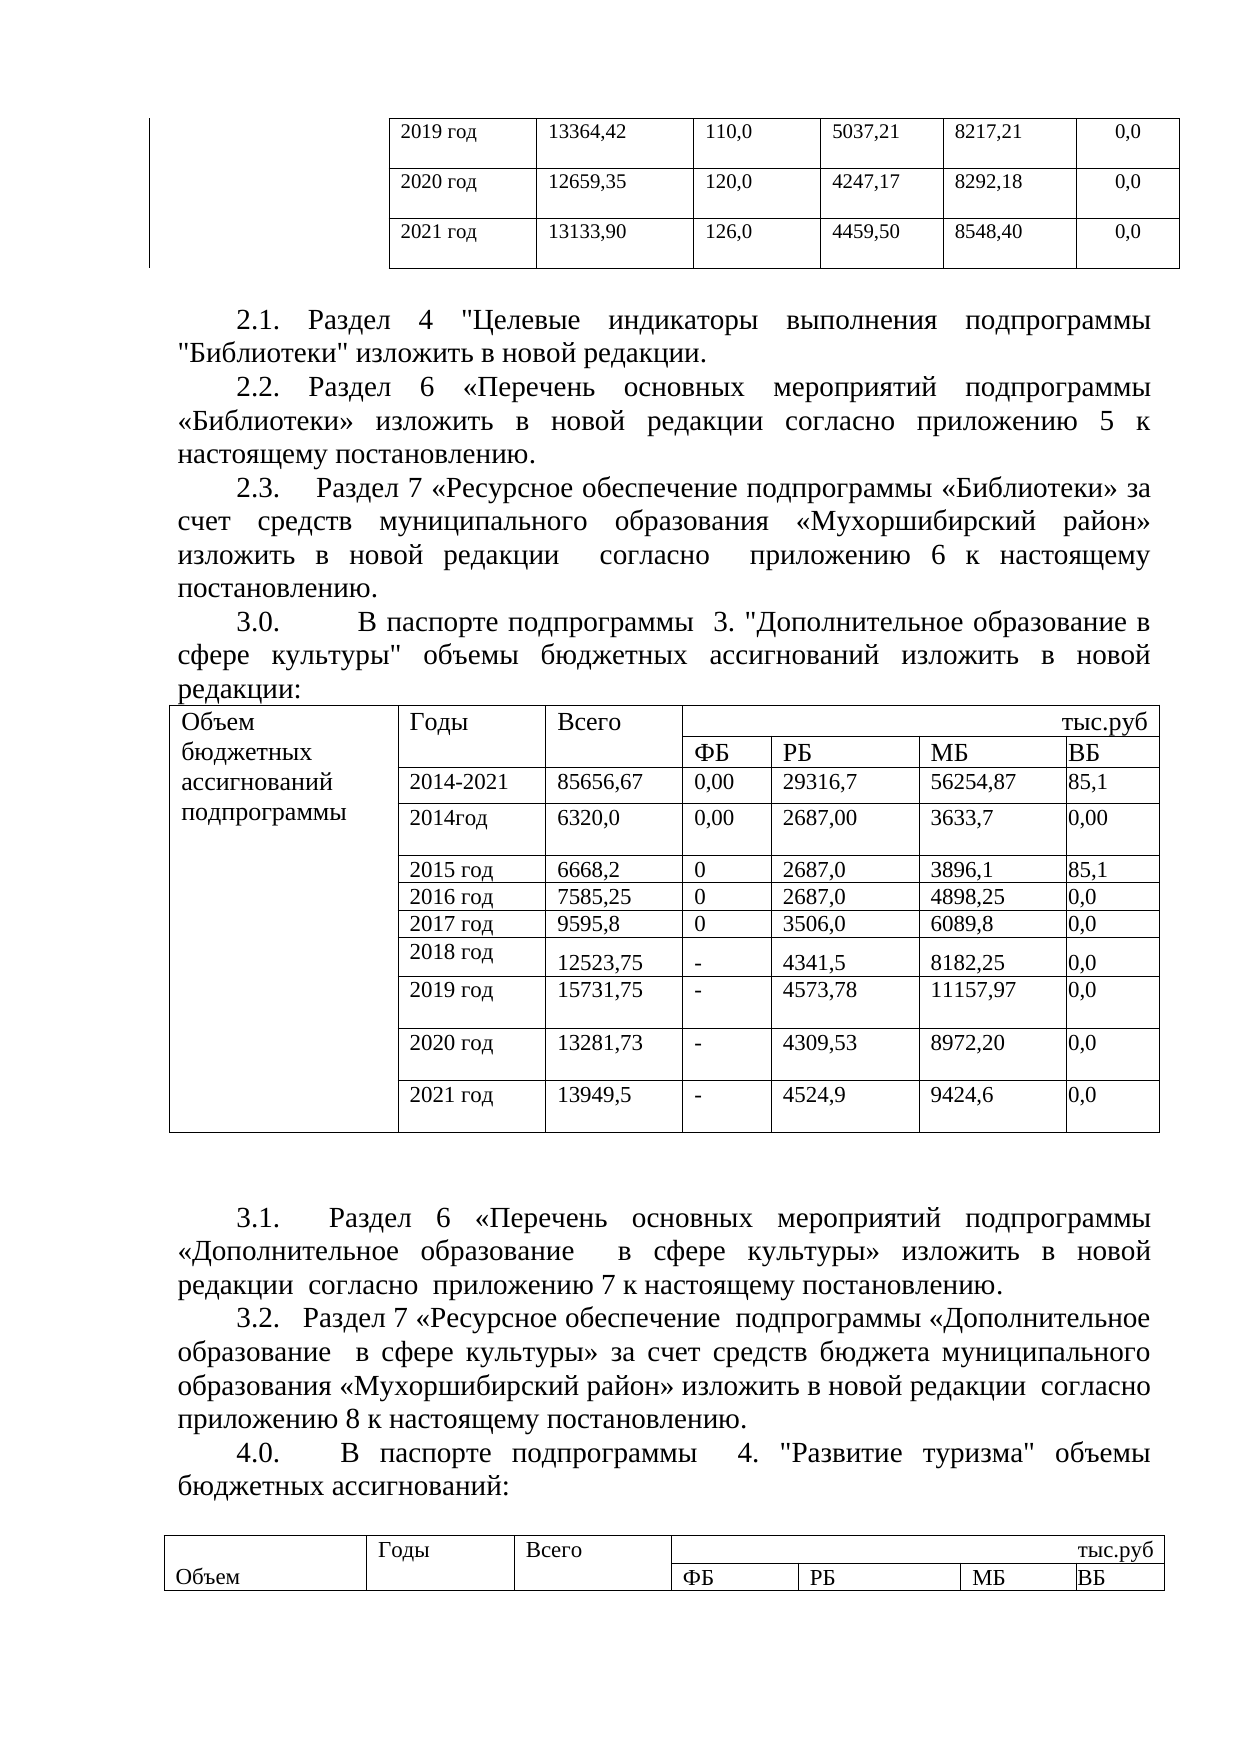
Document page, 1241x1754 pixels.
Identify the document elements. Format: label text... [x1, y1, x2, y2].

table_cell 0,0 [1077, 219, 1179, 267]
table_cell 4524,9 [772, 1081, 919, 1132]
table_cell ФБ [672, 1564, 798, 1590]
table_cell 2020 год [399, 1029, 545, 1080]
table_cell 8972,20 [920, 1029, 1066, 1080]
table_cell 110,0 [694, 119, 820, 168]
table_cell 9595,8 [546, 911, 682, 937]
table_cell 8182,25 [920, 938, 1066, 976]
table_cell 2020 год [390, 169, 536, 218]
table_cell 120,0 [694, 169, 820, 218]
table_cell 2014-2021 [399, 768, 545, 803]
table_cell 0,0 [1067, 938, 1159, 976]
table_cell 4573,78 [772, 977, 919, 1028]
table_cell 13949,5 [546, 1081, 682, 1132]
text 3.1. Раздел 6 «Перечень основных мероприятий подпрограммы «Дополнительное образование в сфере культуры» изложить в новой редакции согласно приложению 7 к настоящему постановлению. [177, 1200, 1152, 1301]
table_cell МБ [961, 1564, 1076, 1590]
table_cell 4309,53 [772, 1029, 919, 1080]
table_cell 0,0 [1077, 119, 1179, 168]
table_cell 5037,21 [821, 119, 943, 168]
table_cell 7585,25 [546, 883, 682, 909]
table_cell 0 [683, 856, 771, 882]
table_cell 0,0 [1067, 977, 1159, 1028]
table_cell 2021 год [390, 219, 536, 267]
table_cell ВБ [1067, 737, 1159, 767]
table_cell 2016 год [399, 883, 545, 909]
table_cell 2019 год [390, 119, 536, 168]
table_cell 2687,0 [772, 883, 919, 909]
table_cell 6668,2 [546, 856, 682, 882]
table_cell 85,1 [1067, 856, 1159, 882]
table_header Годы [367, 1536, 514, 1590]
table_header Объем бюджетных ассигнований программы [165, 1536, 366, 1590]
table_cell 0 [683, 911, 771, 937]
table_cell 0,0 [1067, 1081, 1159, 1132]
table_cell 0,00 [683, 768, 771, 803]
table_cell 4247,17 [821, 169, 943, 218]
table_cell 56254,87 [920, 768, 1066, 803]
table_header Объем бюджетных ассигнований подпрограммы [170, 706, 398, 1132]
table_cell 2687,0 [772, 856, 919, 882]
table_cell 4341,5 [772, 938, 919, 976]
table_cell 8217,21 [944, 119, 1076, 168]
table_cell 126,0 [694, 219, 820, 267]
table_cell 13281,73 [546, 1029, 682, 1080]
table_cell МБ [920, 737, 1066, 767]
table_cell ВБ [1077, 1564, 1164, 1590]
text 4.0. В паспорте подпрограммы 4. "Развитие туризма" объемы бюджетных ассигнований: [177, 1435, 1152, 1502]
text 2.2. Раздел 6 «Перечень основных мероприятий подпрограммы «Библиотеки» изложить в новой редакции согласно приложению 5 к настоящему постановлению. [177, 369, 1152, 470]
table_cell 0,0 [1077, 169, 1179, 218]
table_cell 13133,90 [537, 219, 693, 267]
table_cell 9424,6 [920, 1081, 1066, 1132]
table_cell 4459,50 [821, 219, 943, 267]
table_cell - [683, 1029, 771, 1080]
text 3.2. Раздел 7 «Ресурсное обеспечение подпрограммы «Дополнительное образование в сфере культуры» за счет средств бюджета муниципального образования «Мухоршибирский район» изложить в новой редакции согласно приложению 8 к настоящему постановлению. [177, 1301, 1152, 1435]
table_cell 85656,67 [546, 768, 682, 803]
table_header Всего [546, 706, 682, 767]
table_cell 3506,0 [772, 911, 919, 937]
table_cell 0,00 [1067, 804, 1159, 855]
table_cell - [683, 1081, 771, 1132]
table_cell 12523,75 [546, 938, 682, 976]
table_header Годы [399, 706, 545, 767]
table_cell 2014год [399, 804, 545, 855]
table_cell 2015 год [399, 856, 545, 882]
table_cell 0,00 [683, 804, 771, 855]
table_cell 0,0 [1067, 1029, 1159, 1080]
table_header Всего [515, 1536, 671, 1590]
table_cell 3633,7 [920, 804, 1066, 855]
table_cell 2687,00 [772, 804, 919, 855]
table_cell 3896,1 [920, 856, 1066, 882]
table_cell 8292,18 [944, 169, 1076, 218]
text 2.3. Раздел 7 «Ресурсное обеспечение подпрограммы «Библиотеки» за счет средств муниципального образования «Мухоршибирский район» изложить в новой редакции согласно приложению 6 к настоящему постановлению. [177, 470, 1152, 604]
table_cell 0,0 [1067, 911, 1159, 937]
table_cell 8548,40 [944, 219, 1076, 267]
table_cell 11157,97 [920, 977, 1066, 1028]
table_cell РБ [799, 1564, 960, 1590]
table_header тыс.руб [672, 1536, 1164, 1563]
table_cell 15731,75 [546, 977, 682, 1028]
table_cell - [683, 977, 771, 1028]
text 2.1. Раздел 4 "Целевые индикаторы выполнения подпрограммы "Библиотеки" изложить в новой редакции. [177, 302, 1152, 369]
table_cell 2017 год [399, 911, 545, 937]
table_cell 85,1 [1067, 768, 1159, 803]
table_cell 4898,25 [920, 883, 1066, 909]
table_cell 6320,0 [546, 804, 682, 855]
text 3.0. В паспорте подпрограммы 3. "Дополнительное образование в сфере культуры" объемы бюджетных ассигнований изложить в новой редакции: [177, 604, 1152, 704]
table_cell 0,0 [1067, 883, 1159, 909]
table_cell 2021 год [399, 1081, 545, 1132]
table_cell - [683, 938, 771, 976]
table_cell 0 [683, 883, 771, 909]
table_cell РБ [772, 737, 919, 767]
table_cell 2018 год [399, 938, 545, 976]
table_header тыс.руб [683, 706, 1159, 736]
table_cell 12659,35 [537, 169, 693, 218]
table_cell ФБ [683, 737, 771, 767]
table_cell 13364,42 [537, 119, 693, 168]
table_cell 29316,7 [772, 768, 919, 803]
table_cell 6089,8 [920, 911, 1066, 937]
table_cell 2019 год [399, 977, 545, 1028]
